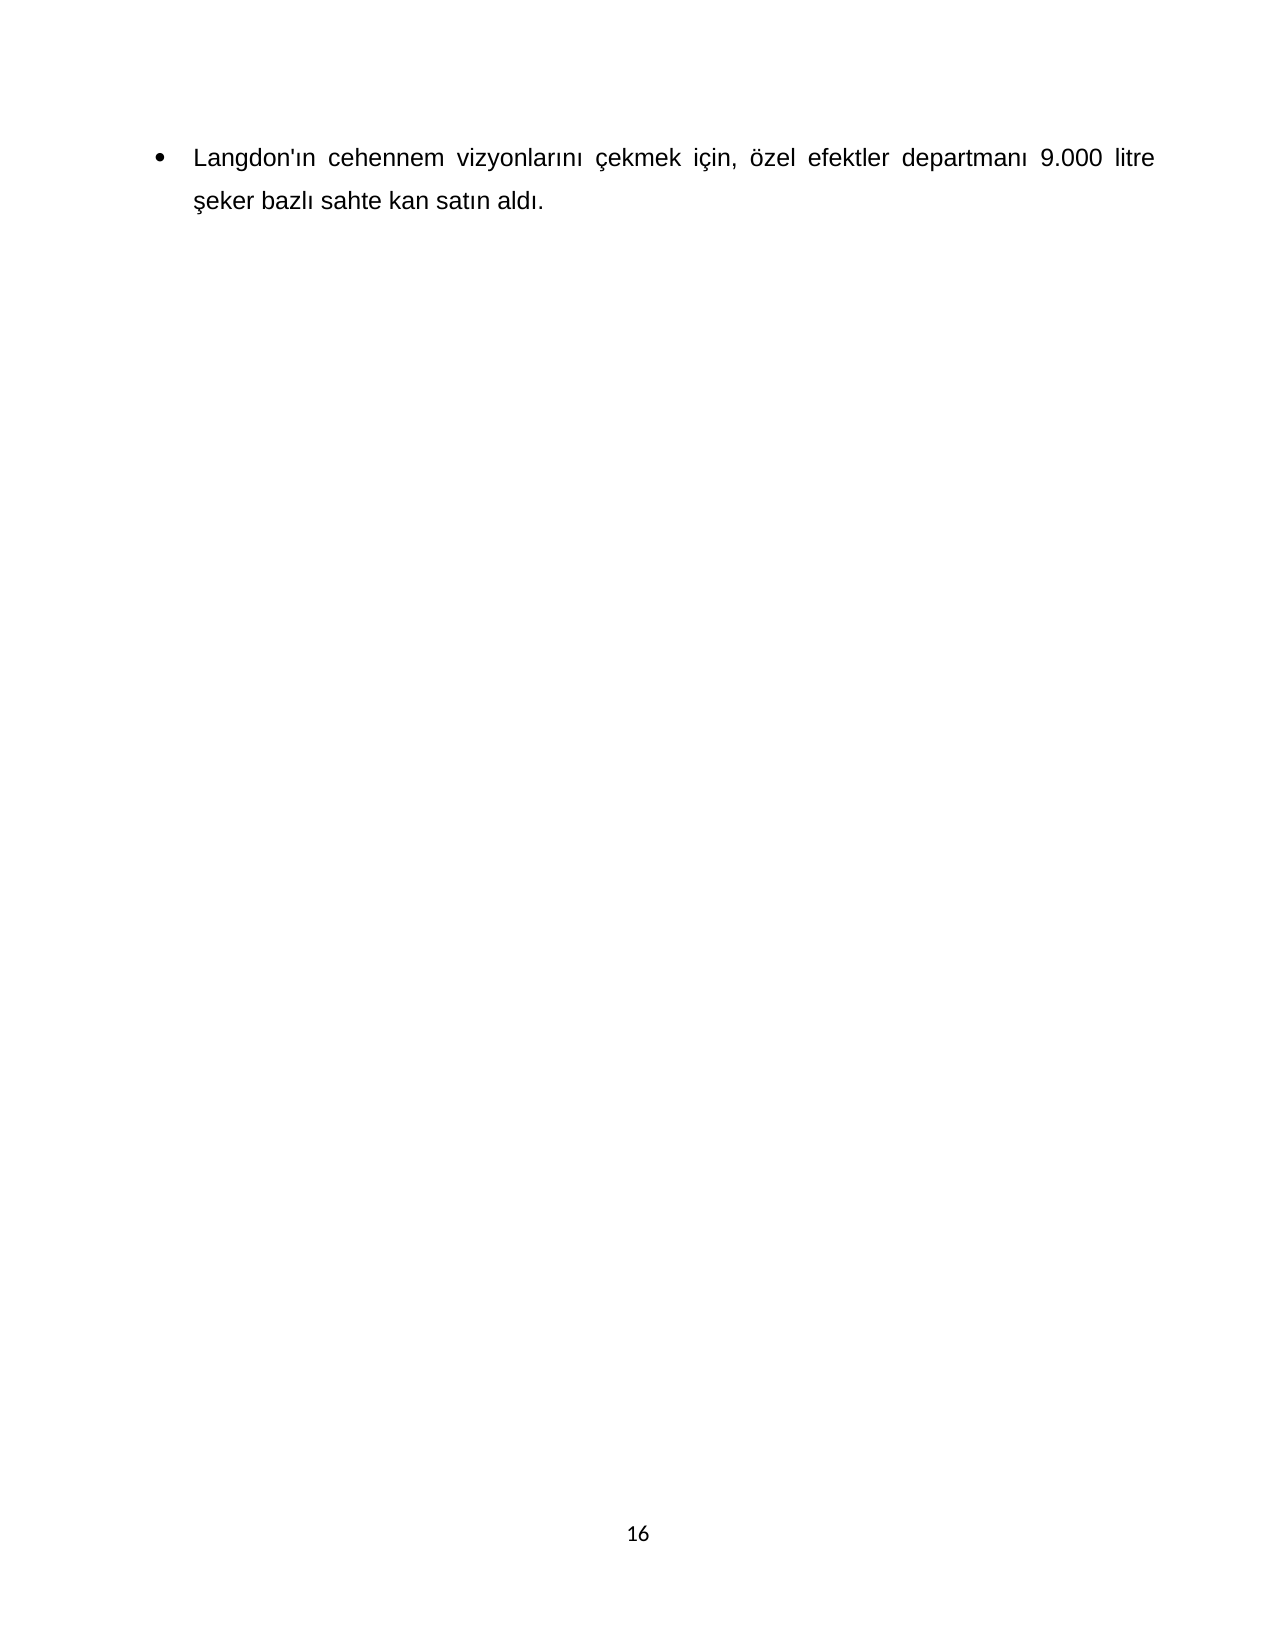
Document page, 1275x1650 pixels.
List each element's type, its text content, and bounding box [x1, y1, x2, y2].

list Langdon'ın cehennem vizyonlarını çekmek için, özel efektler departmanı 9.000 litre şeker bazlı sahte kan satın aldı. [156, 143, 1157, 215]
